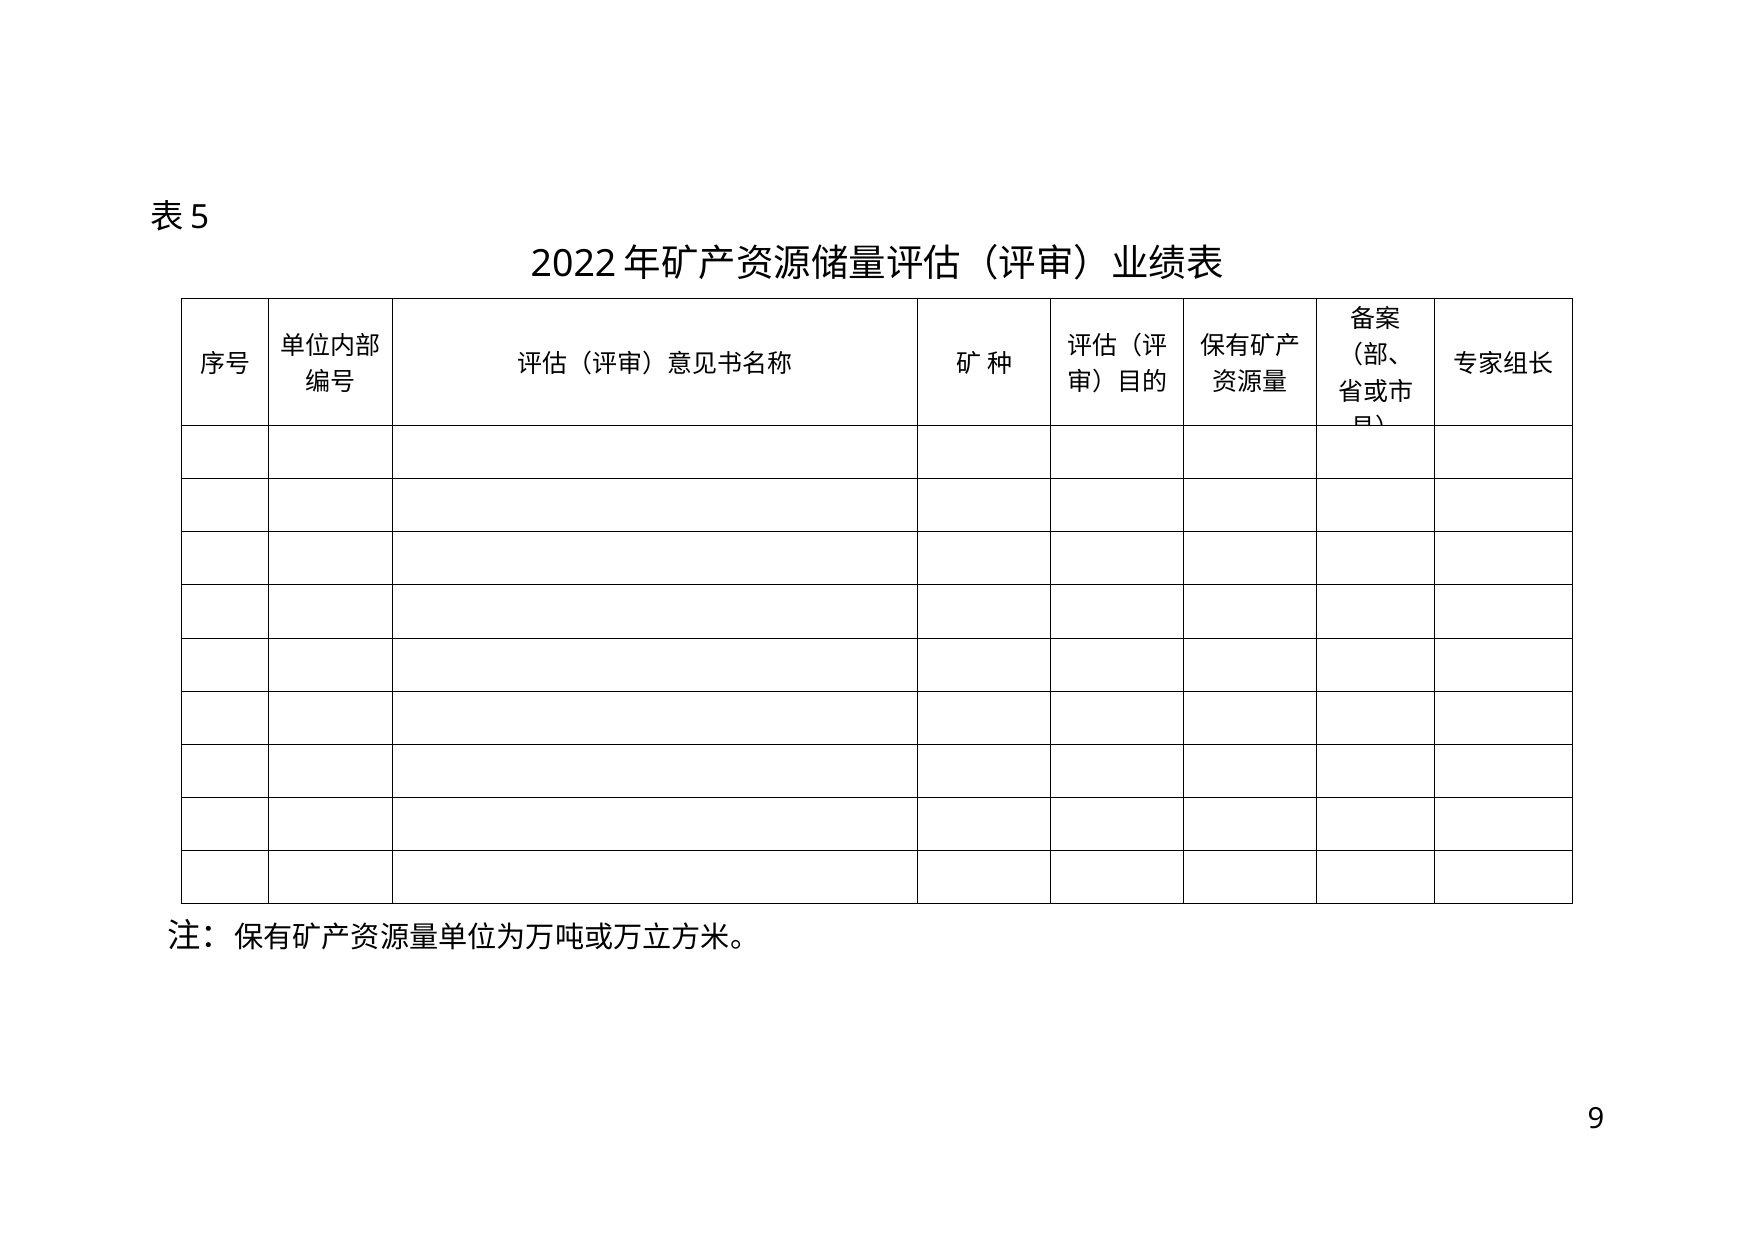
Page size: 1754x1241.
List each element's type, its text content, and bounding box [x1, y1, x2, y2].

table_cell [1051, 426, 1183, 478]
table_cell [269, 426, 392, 478]
table_cell [1051, 639, 1183, 691]
table_cell [393, 745, 917, 797]
table_cell [269, 639, 392, 691]
table_header 备案（部、省或市县） [1317, 299, 1434, 425]
table_cell [269, 798, 392, 850]
table_cell [393, 426, 917, 478]
table_cell [1435, 426, 1572, 478]
table_header 单位内部编号 [269, 299, 392, 425]
table_cell [182, 639, 268, 691]
table_cell [1184, 851, 1316, 903]
table_cell [1317, 479, 1434, 531]
table_header 保有矿产资源量 [1184, 299, 1316, 425]
table_header 评估（评审）意见书名称 [393, 299, 917, 425]
table_cell [182, 692, 268, 744]
text 表5 [150, 187, 1604, 239]
table_cell [1435, 851, 1572, 903]
table_cell [1184, 745, 1316, 797]
table_cell [918, 426, 1050, 478]
table_cell [1184, 585, 1316, 637]
table_cell [918, 745, 1050, 797]
table_cell [1051, 479, 1183, 531]
table_cell [918, 532, 1050, 584]
table_header 序号 [182, 299, 268, 425]
table_cell [918, 639, 1050, 691]
table_cell [1317, 851, 1434, 903]
table_cell [1184, 639, 1316, 691]
table_cell [182, 745, 268, 797]
table_cell [1317, 798, 1434, 850]
table_cell [269, 532, 392, 584]
table_cell [1317, 745, 1434, 797]
table_header 评估（评审）目的 [1051, 299, 1183, 425]
table_cell [1317, 585, 1434, 637]
table_cell [393, 479, 917, 531]
table_cell [918, 479, 1050, 531]
table_cell [269, 745, 392, 797]
table_cell [1184, 692, 1316, 744]
table_cell [393, 639, 917, 691]
text 2022年矿产资源储量评估（评审）业绩表 [150, 239, 1604, 285]
table_cell [918, 692, 1050, 744]
table_cell [393, 692, 917, 744]
table_cell [1184, 532, 1316, 584]
table_cell [1435, 585, 1572, 637]
table_cell [269, 692, 392, 744]
table_cell [1184, 426, 1316, 478]
table_cell [1317, 639, 1434, 691]
table_cell [1435, 479, 1572, 531]
table_cell [918, 798, 1050, 850]
table_cell [182, 426, 268, 478]
table_cell [1051, 532, 1183, 584]
table_cell [918, 585, 1050, 637]
table_cell [1051, 692, 1183, 744]
table_cell [393, 585, 917, 637]
table_cell [1435, 692, 1572, 744]
table_cell [182, 532, 268, 584]
table_header 矿 种 [918, 299, 1050, 425]
table_cell [1051, 585, 1183, 637]
table_cell [1317, 692, 1434, 744]
table_cell [1435, 532, 1572, 584]
table_cell [269, 479, 392, 531]
table_cell [1317, 426, 1434, 478]
table_cell [1435, 798, 1572, 850]
table_cell [393, 532, 917, 584]
table_cell [182, 585, 268, 637]
table_cell [1051, 798, 1183, 850]
table_cell [182, 851, 268, 903]
table_cell [1184, 798, 1316, 850]
table_cell [269, 585, 392, 637]
table_cell [393, 851, 917, 903]
table_cell [393, 798, 917, 850]
table_cell [182, 798, 268, 850]
table_cell [1051, 851, 1183, 903]
table_cell [918, 851, 1050, 903]
table_cell [1317, 532, 1434, 584]
table_cell [269, 851, 392, 903]
text 注：保有矿产资源量单位为万吨或万立方米。 [150, 904, 1604, 958]
table_cell [1051, 745, 1183, 797]
table_cell [1435, 639, 1572, 691]
table_cell [1184, 479, 1316, 531]
table_header 专家组长 [1435, 299, 1572, 425]
table_cell [1435, 745, 1572, 797]
table_cell [182, 479, 268, 531]
